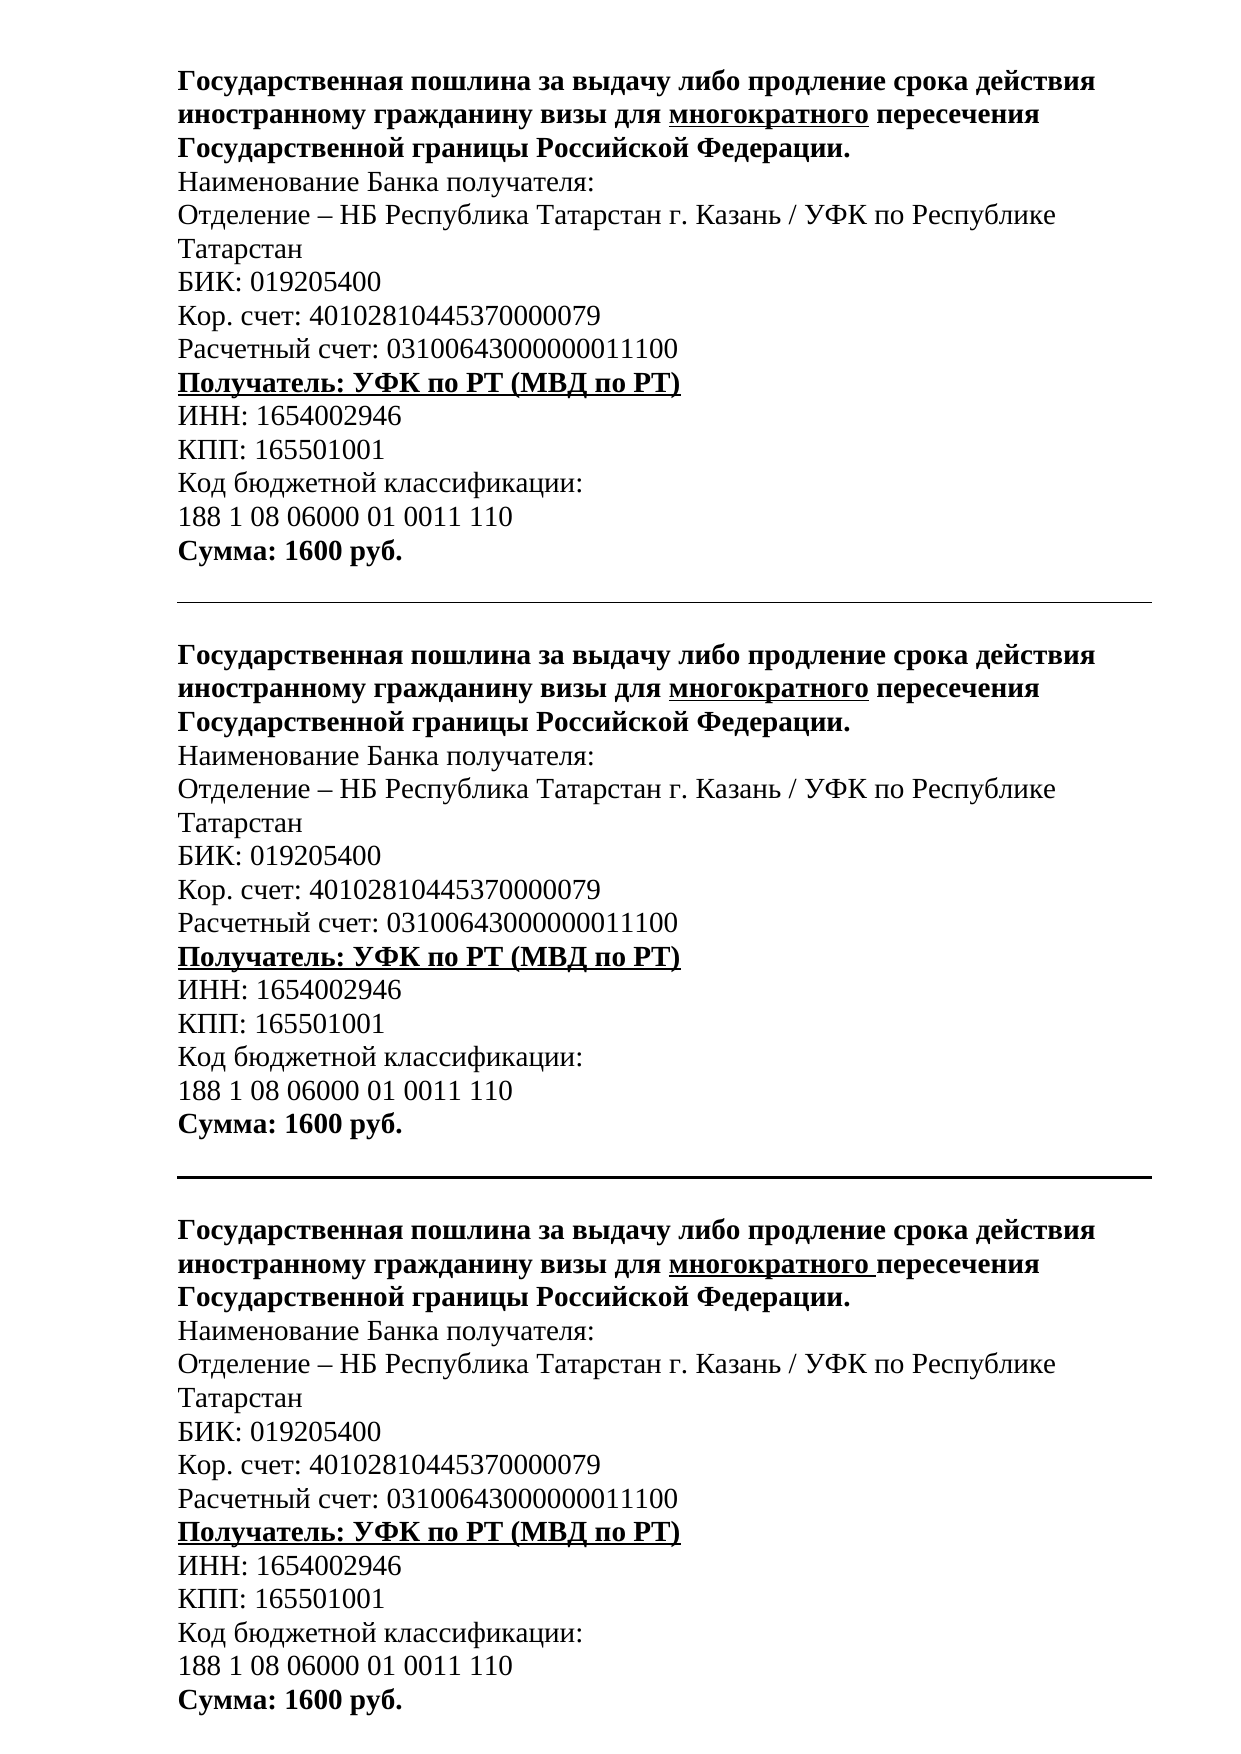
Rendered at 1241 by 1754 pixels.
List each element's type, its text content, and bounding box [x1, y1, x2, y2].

text Наименование Банка получателя: [177, 738, 1152, 771]
text Расчетный счет: 03100643000000011100 [177, 1481, 1152, 1514]
text Государственная пошлина за выдачу либо продление срока действия иностранному гражданину визы для многократного пересечения Государственной границы Российской Федерации. [177, 63, 1152, 164]
text КПП: 165501001 [177, 1006, 1152, 1039]
text Получатель: УФК по РТ (МВД по РТ) [177, 1514, 1152, 1548]
text Расчетный счет: 03100643000000011100 [177, 331, 1152, 365]
text Наименование Банка получателя: [177, 164, 1152, 197]
text КПП: 165501001 [177, 432, 1152, 466]
text Сумма: 1600 руб. [177, 1682, 1152, 1716]
text Государственная пошлина за выдачу либо продление срока действия иностранному гражданину визы для многократного пересечения Государственной границы Российской Федерации. [177, 1212, 1152, 1313]
text Расчетный счет: 03100643000000011100 [177, 905, 1152, 939]
text Сумма: 1600 руб. [177, 533, 1152, 566]
text ИНН: 1654002946 [177, 972, 1152, 1006]
text Отделение – НБ Республика Татарстан г. Казань / УФК по Республике Татарстан [177, 771, 1152, 838]
text КПП: 165501001 [177, 1581, 1152, 1615]
text Получатель: УФК по РТ (МВД по РТ) [177, 365, 1152, 398]
text БИК: 019205400 [177, 838, 1152, 872]
text ИНН: 1654002946 [177, 1548, 1152, 1581]
text Получатель: УФК по РТ (МВД по РТ) [177, 939, 1152, 972]
text Наименование Банка получателя: [177, 1313, 1152, 1347]
text Кор. счет: 40102810445370000079 [177, 1447, 1152, 1481]
text Отделение – НБ Республика Татарстан г. Казань / УФК по Республике Татарстан [177, 1347, 1152, 1414]
text 188 1 08 06000 01 0011 110 [177, 499, 1152, 533]
text БИК: 019205400 [177, 264, 1152, 298]
text 188 1 08 06000 01 0011 110 [177, 1648, 1152, 1682]
text Государственная пошлина за выдачу либо продление срока действия иностранному гражданину визы для многократного пересечения Государственной границы Российской Федерации. [177, 637, 1152, 738]
text Код бюджетной классификации: [177, 466, 1152, 499]
text Сумма: 1600 руб. [177, 1107, 1152, 1140]
text ИНН: 1654002946 [177, 398, 1152, 432]
text Отделение – НБ Республика Татарстан г. Казань / УФК по Республике Татарстан [177, 197, 1152, 264]
text 188 1 08 06000 01 0011 110 [177, 1073, 1152, 1107]
text Кор. счет: 40102810445370000079 [177, 872, 1152, 905]
text Кор. счет: 40102810445370000079 [177, 298, 1152, 331]
text БИК: 019205400 [177, 1414, 1152, 1447]
text Код бюджетной классификации: [177, 1039, 1152, 1073]
text Код бюджетной классификации: [177, 1615, 1152, 1648]
